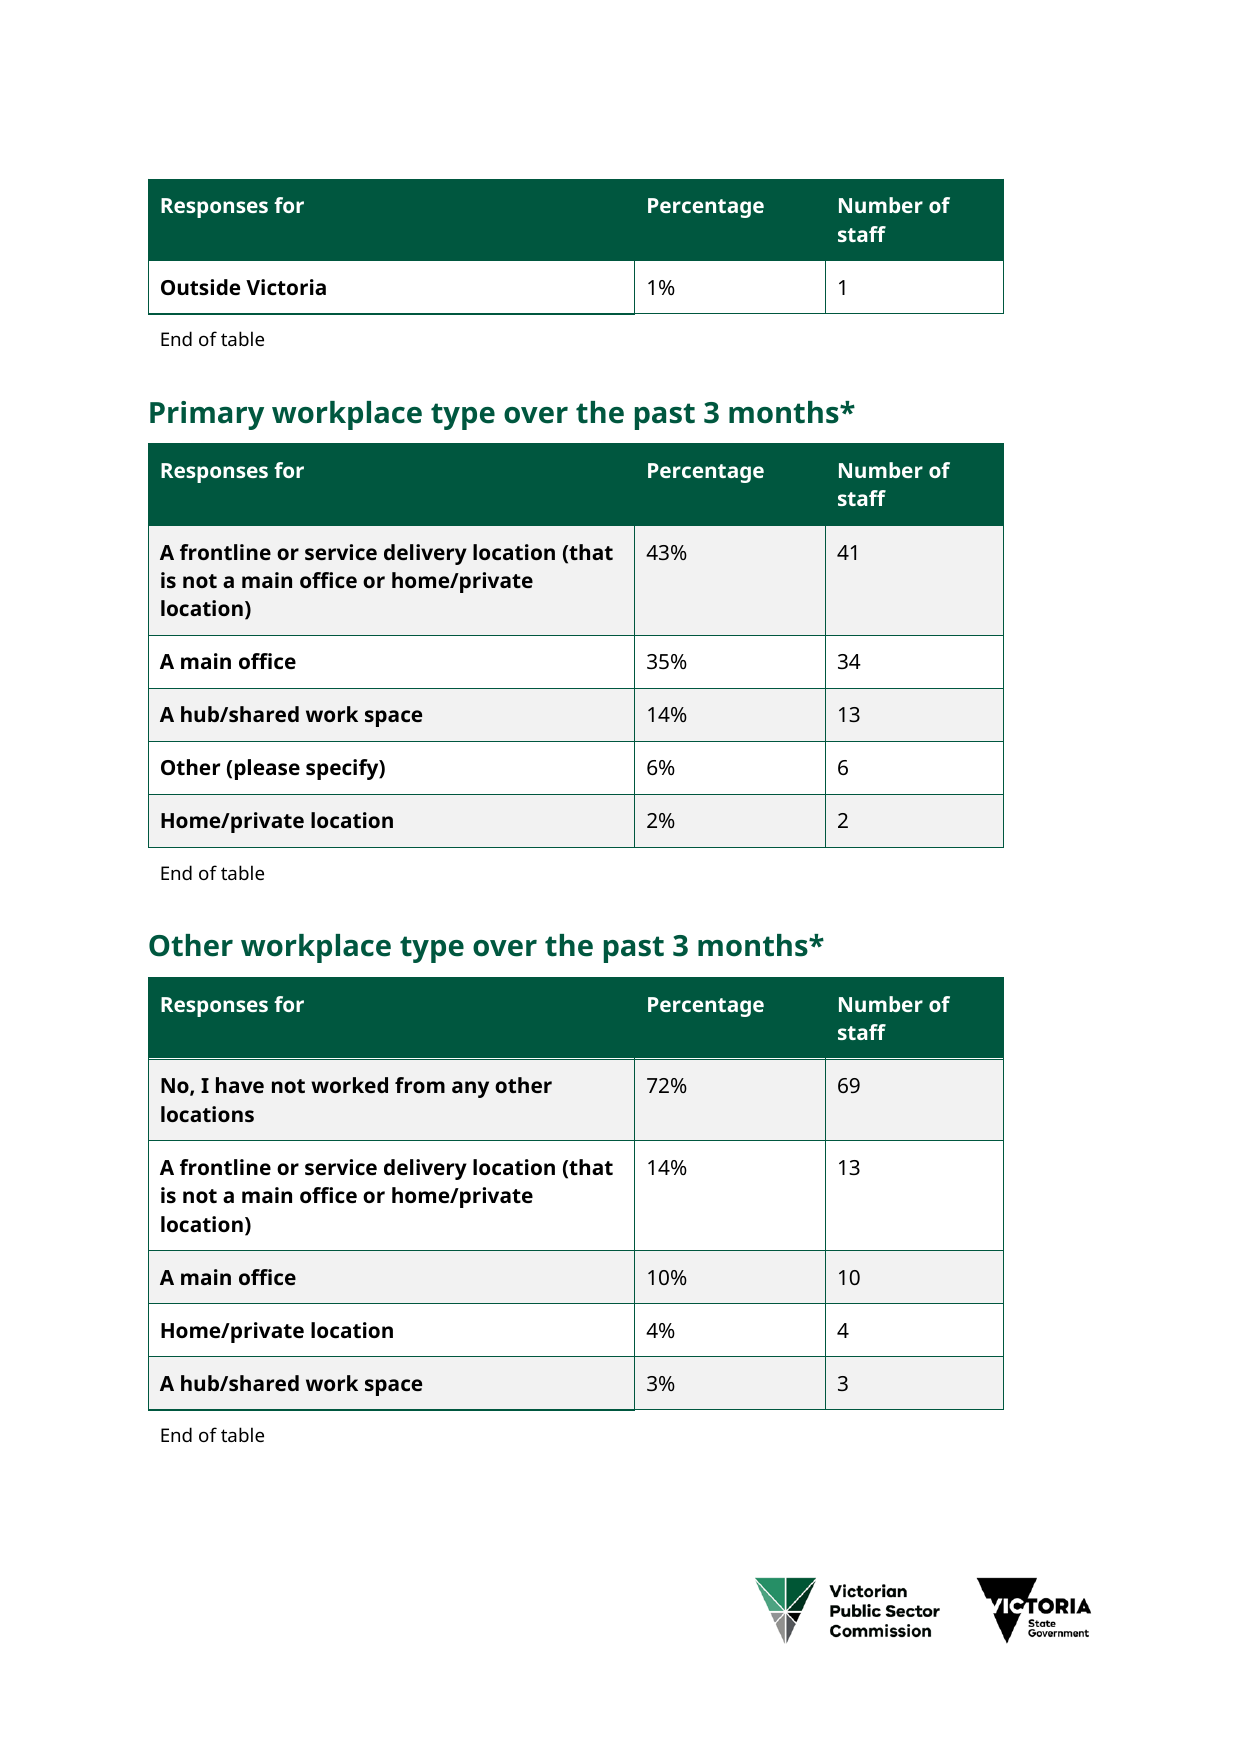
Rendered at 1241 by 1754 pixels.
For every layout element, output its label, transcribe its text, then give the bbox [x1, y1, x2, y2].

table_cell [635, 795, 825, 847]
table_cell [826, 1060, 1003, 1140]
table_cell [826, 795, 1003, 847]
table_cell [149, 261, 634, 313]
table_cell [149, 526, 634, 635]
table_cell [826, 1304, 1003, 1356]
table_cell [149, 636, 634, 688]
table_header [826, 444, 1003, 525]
subtitle Primary workplace type over the past 3 months* [148, 392, 1092, 432]
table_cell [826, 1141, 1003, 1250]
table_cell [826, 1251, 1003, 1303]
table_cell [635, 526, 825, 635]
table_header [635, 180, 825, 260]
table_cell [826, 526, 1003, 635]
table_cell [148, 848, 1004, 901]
subtitle Other workplace type over the past 3 months* [148, 926, 1092, 965]
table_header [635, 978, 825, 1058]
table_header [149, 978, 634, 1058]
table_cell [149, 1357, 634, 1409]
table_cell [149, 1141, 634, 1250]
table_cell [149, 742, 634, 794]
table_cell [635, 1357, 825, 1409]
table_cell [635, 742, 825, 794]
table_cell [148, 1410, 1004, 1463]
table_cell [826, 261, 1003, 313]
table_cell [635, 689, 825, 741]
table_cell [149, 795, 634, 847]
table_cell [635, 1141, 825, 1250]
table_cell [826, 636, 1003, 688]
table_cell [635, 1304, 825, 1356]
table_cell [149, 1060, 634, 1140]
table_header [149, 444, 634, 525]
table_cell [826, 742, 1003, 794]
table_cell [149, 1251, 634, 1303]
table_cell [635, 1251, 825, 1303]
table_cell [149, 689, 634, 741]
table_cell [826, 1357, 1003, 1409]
picture [754, 1577, 1093, 1645]
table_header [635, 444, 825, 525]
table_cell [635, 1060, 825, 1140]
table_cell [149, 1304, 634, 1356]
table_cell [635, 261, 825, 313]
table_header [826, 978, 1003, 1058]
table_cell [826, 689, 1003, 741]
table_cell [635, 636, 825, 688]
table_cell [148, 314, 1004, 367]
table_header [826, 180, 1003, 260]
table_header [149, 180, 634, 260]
